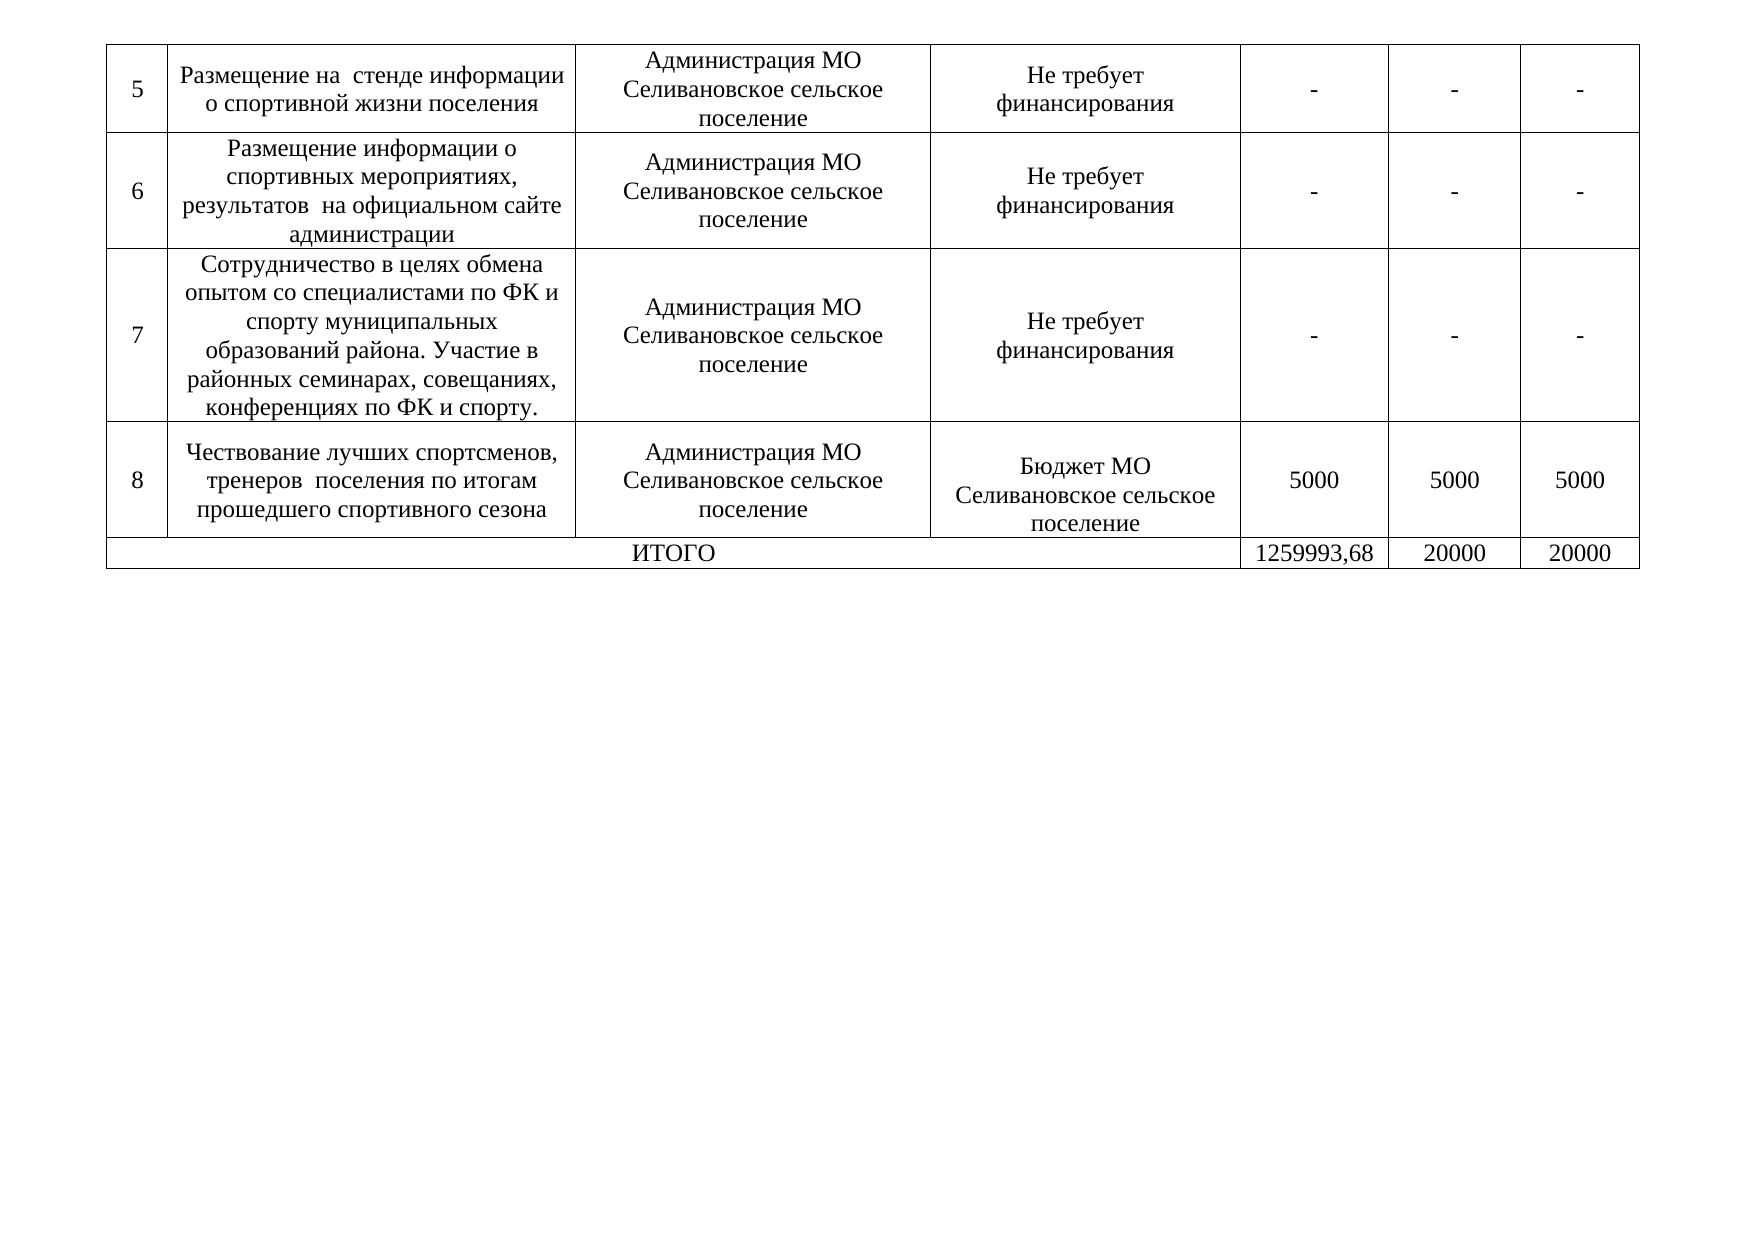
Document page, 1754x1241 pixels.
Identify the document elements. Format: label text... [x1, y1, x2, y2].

table_cell Не требует финансирования [931, 249, 1240, 421]
table_cell 8 [107, 422, 167, 537]
table_cell - [1521, 249, 1639, 421]
table_cell - [1241, 45, 1388, 132]
table_cell 20000 [1521, 538, 1639, 568]
table_cell 5 [107, 45, 167, 132]
table_cell - [1389, 45, 1520, 132]
table_cell Администрация МО Селивановское сельское поселение [576, 249, 930, 421]
table_cell Чествование лучших спортсменов, тренеров поселения по итогам прошедшего спортивного сезона [168, 422, 575, 537]
table_cell 1259993,68 [1241, 538, 1388, 568]
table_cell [576, 45, 930, 132]
table_cell Размещение на стенде информации о спортивной жизни поселения [168, 45, 575, 132]
table_cell - [1241, 249, 1388, 421]
table_cell 7 [107, 249, 167, 421]
table_cell - [1521, 133, 1639, 248]
table_cell ИТОГО [107, 538, 1240, 568]
table_cell 20000 [1389, 538, 1520, 568]
table_cell - [1241, 133, 1388, 248]
table_cell Не требует финансирования [931, 133, 1240, 248]
table_cell Сотрудничество в целях обмена опытом со специалистами по ФК и спорту муниципальных образований района. Участие в районных семинарах, совещаниях, конференциях по ФК и спорту. [168, 249, 575, 421]
table_cell - [1389, 249, 1520, 421]
table_cell 6 [107, 133, 167, 248]
table_cell Размещение информации о спортивных мероприятиях, результатов на официальном сайте администрации [168, 133, 575, 248]
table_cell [576, 133, 930, 248]
table_cell - [1521, 45, 1639, 132]
table_cell Бюджет МО Селивановское сельское поселение [931, 422, 1240, 537]
table_cell 5000 [1389, 422, 1520, 537]
table_cell Не требует финансирования [931, 45, 1240, 132]
table_cell Администрация МО Селивановское сельское поселение [576, 422, 930, 537]
table_cell - [1389, 133, 1520, 248]
table_cell 5000 [1241, 422, 1388, 537]
table_cell 5000 [1521, 422, 1639, 537]
